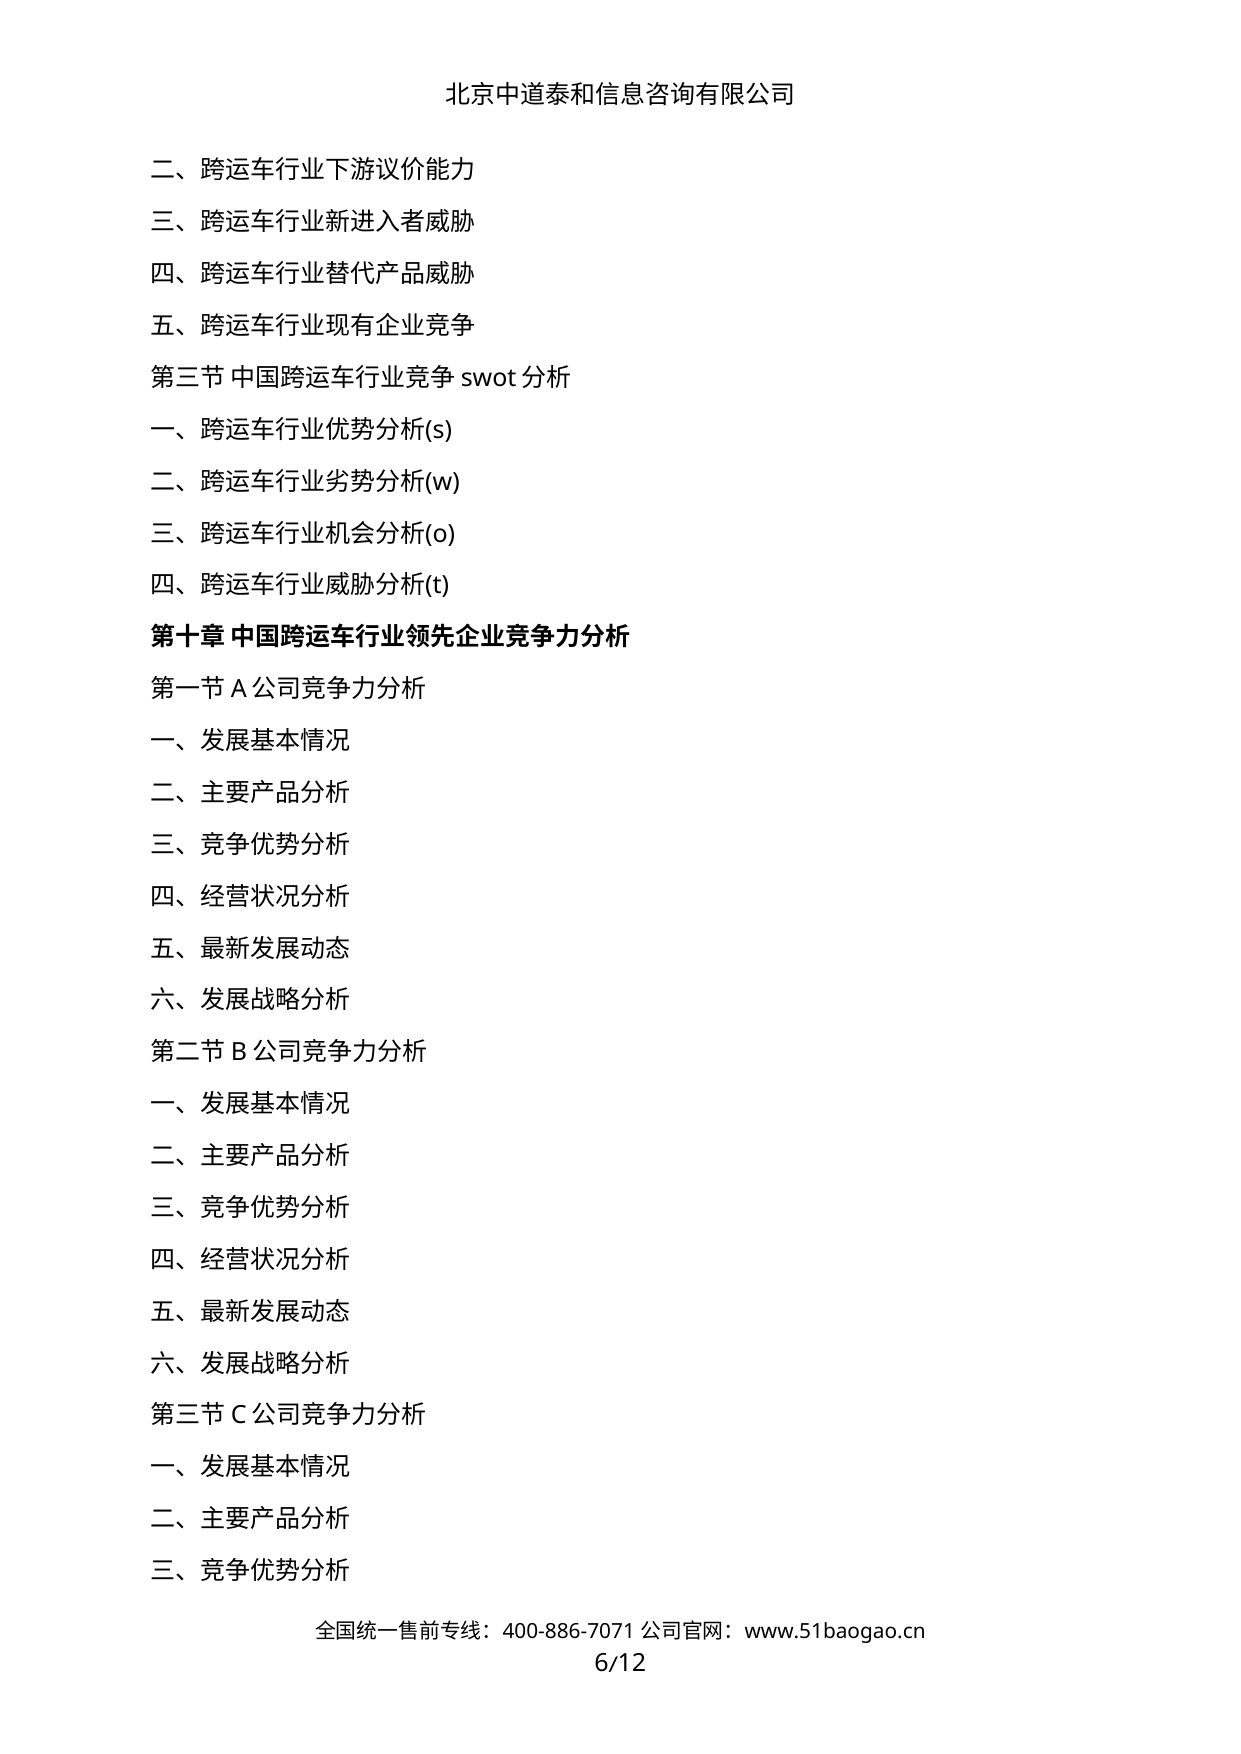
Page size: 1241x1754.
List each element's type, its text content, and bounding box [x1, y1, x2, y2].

text 第一节 A公司竞争力分析 [150, 669, 1090, 705]
text 第三节 中国跨运车行业竞争swot分析 [150, 357, 1090, 394]
text 一、发展基本情况 [150, 1084, 1090, 1120]
text 三、跨运车行业新进入者威胁 [150, 202, 1090, 238]
text 四、经营状况分析 [150, 876, 1090, 912]
text 第二节 B公司竞争力分析 [150, 1032, 1090, 1068]
text 二、主要产品分析 [150, 1136, 1090, 1172]
text 四、经营状况分析 [150, 1239, 1090, 1276]
text 四、跨运车行业威胁分析(t) [150, 565, 1090, 601]
text 六、发展战略分析 [150, 1343, 1090, 1379]
text 二、主要产品分析 [150, 1499, 1090, 1535]
text 五、跨运车行业现有企业竞争 [150, 306, 1090, 342]
text 第三节 C公司竞争力分析 [150, 1395, 1090, 1431]
text 二、跨运车行业劣势分析(w) [150, 461, 1090, 497]
text 三、跨运车行业机会分析(o) [150, 513, 1090, 549]
text 三、竞争优势分析 [150, 1551, 1090, 1587]
text 三、竞争优势分析 [150, 1187, 1090, 1224]
text 四、跨运车行业替代产品威胁 [150, 254, 1090, 290]
text 第十章 中国跨运车行业领先企业竞争力分析 [150, 617, 1090, 653]
text 一、跨运车行业优势分析(s) [150, 409, 1090, 446]
text 六、发展战略分析 [150, 980, 1090, 1016]
text 五、最新发展动态 [150, 928, 1090, 964]
text 二、主要产品分析 [150, 772, 1090, 809]
text 二、跨运车行业下游议价能力 [150, 150, 1090, 186]
text 三、竞争优势分析 [150, 824, 1090, 861]
text 五、最新发展动态 [150, 1291, 1090, 1327]
text 一、发展基本情况 [150, 721, 1090, 757]
text 一、发展基本情况 [150, 1447, 1090, 1483]
